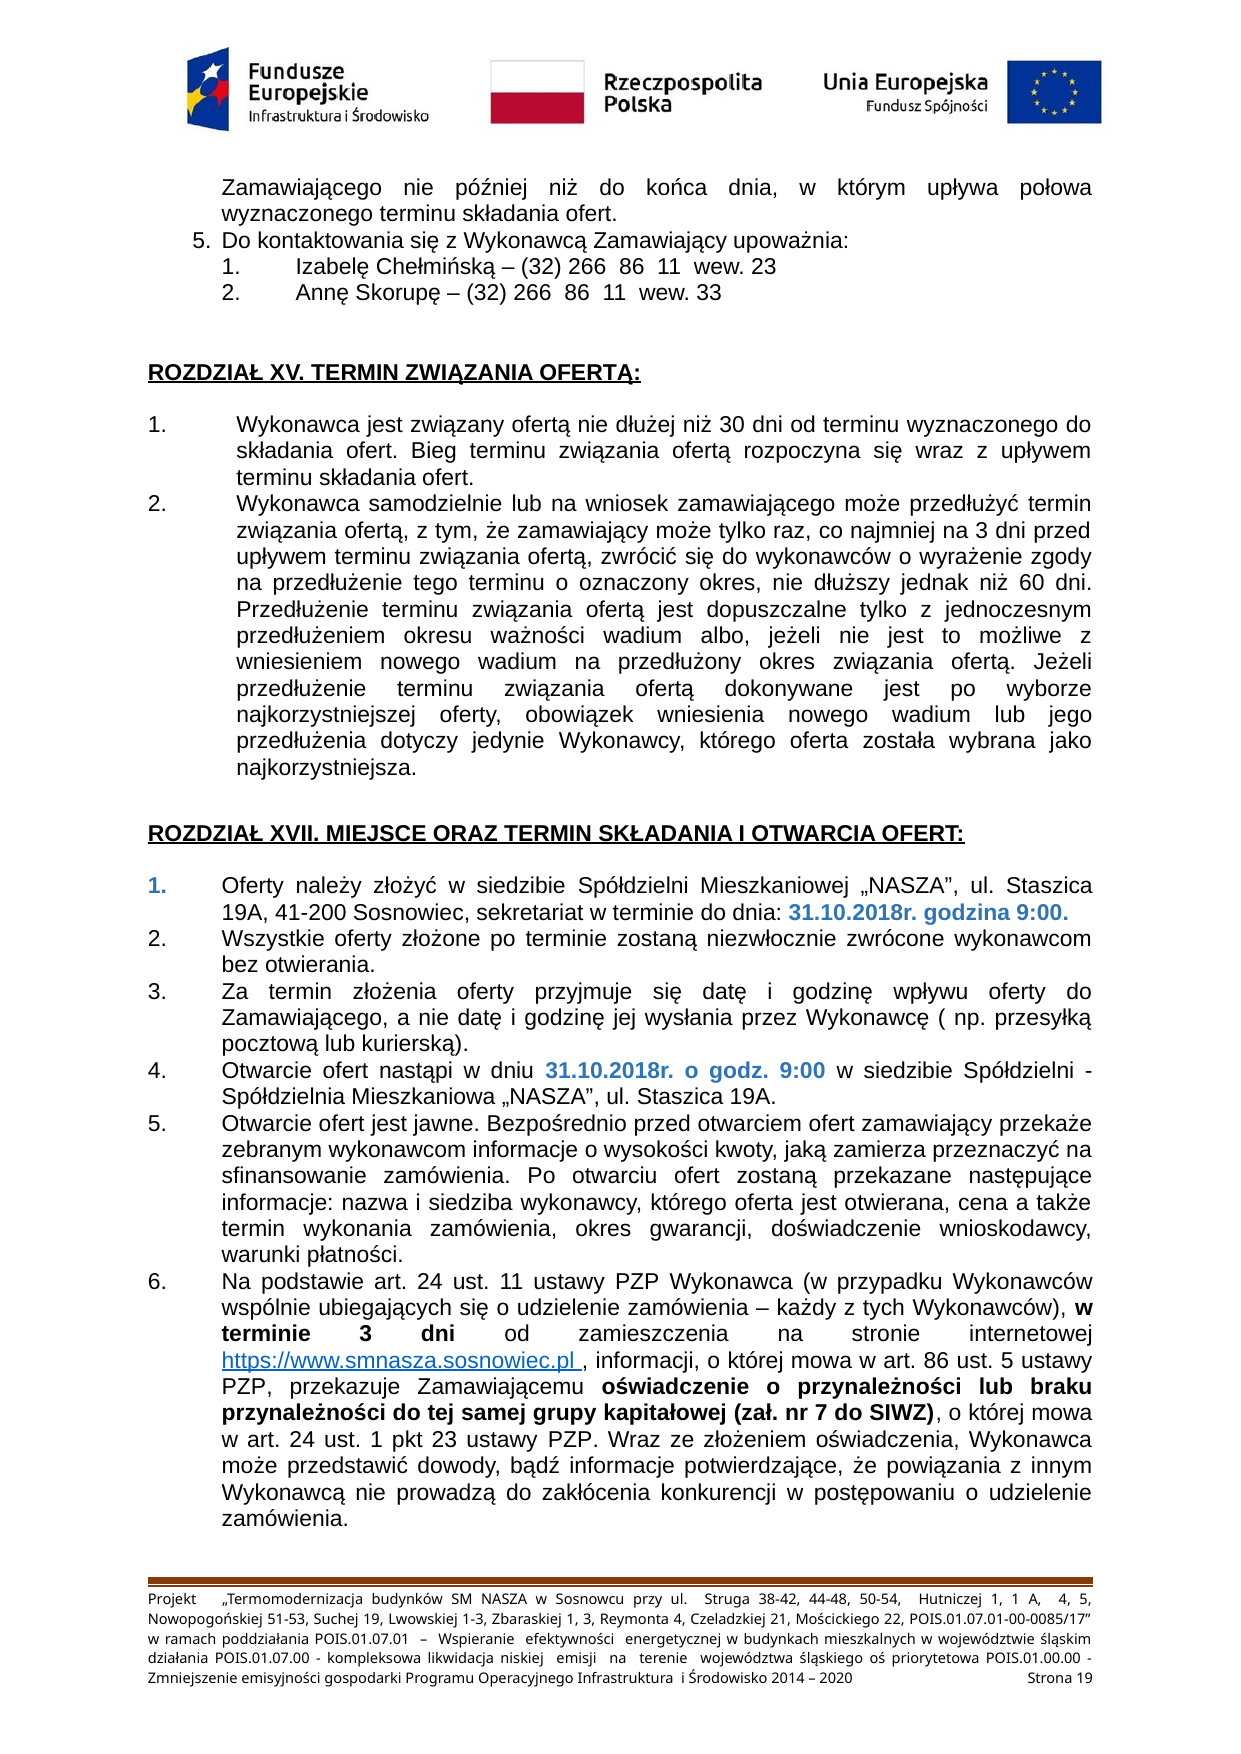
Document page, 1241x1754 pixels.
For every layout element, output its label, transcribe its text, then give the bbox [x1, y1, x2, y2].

picture [147, 47, 1149, 139]
list Oferty należy złożyć w siedzibie Spółdzielni Mieszkaniowej „NASZA”, ul. Staszica 19A, 41-200 Sosnowiec, sekretariat w terminie do dnia: 31.10.2018r. godzina 9:00. [148, 872, 578, 925]
text ROZDZIAŁ XV. TERMIN ZWIĄZANIA OFERTĄ: [148, 358, 1093, 385]
list Otwarcie ofert jest jawne. Bezpośrednio przed otwarciem ofert zamawiający przekaże zebranym wykonawcom informacje o wysokości kwoty, jaką zamierza przeznaczyć na sfinansowanie zamówienia. Po otwarciu ofert zostaną przekazane następujące informacje: nazwa i siedziba wykonawcy, którego oferta jest otwierana, cena a także termin wykonania zamówienia, okres gwarancji, doświadczenie wnioskodawcy, warunki płatności. [148, 1109, 1093, 1268]
list Wszystkie oferty złożone po terminie zostaną niezwłocznie zwrócone wykonawcom bez otwierania. [148, 925, 1093, 978]
list Wykonawca samodzielnie lub na wniosek zamawiającego może przedłużyć termin związania ofertą, z tym, że zamawiający może tylko raz, co najmniej na 3 dni przed upływem terminu związania ofertą, zwrócić się do wykonawców o wyrażenie zgody na przedłużenie tego terminu o oznaczony okres, nie dłuższy jednak niż 60 dni. Przedłużenie terminu związania ofertą jest dopuszczalne tylko z jednoczesnym przedłużeniem okresu ważności wadium albo, jeżeli nie jest to możliwe z wniesieniem nowego wadium na przedłużony okres związania ofertą. Jeżeli przedłużenie terminu związania ofertą dokonywane jest po wyborze najkorzystniejszej oferty, obowiązek wniesienia nowego wadium lub jego przedłużenia dotyczy jedynie Wykonawcy, którego oferta została wybrana jako najkorzystniejsza. [148, 490, 1093, 780]
list Annę Skorupę – (32) 266 86 11 wew. 33 [221, 279, 1093, 306]
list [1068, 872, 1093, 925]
list Do kontaktowania się z Wykonawcą Zamawiający upoważnia: [192, 227, 1093, 253]
text ROZDZIAŁ XVII. MIEJSCE ORAZ TERMIN SKŁADANIA I OTWARCIA OFERT: [148, 819, 1093, 846]
list Izabelę Chełmińską – (32) 266 86 11 wew. 23 [221, 253, 1093, 279]
list Na podstawie art. 24 ust. 11 ustawy PZP Wykonawca (w przypadku Wykonawców wspólnie ubiegających się o udzielenie zamówienia – każdy z tych Wykonawców), w terminie 3 dni od zamieszczenia na stronie internetowej https://www.smnasza.sosnowiec.pl , informacji, o której mowa w art. 86 ust. 5 ustawy PZP, przekazuje Zamawiającemu oświadczenie o przynależności lub braku przynależności do tej samej grupy kapitałowej (zał. nr 7 do SIWZ), o której mowa w art. 24 ust. 1 pkt 23 ustawy PZP. Wraz ze złożeniem oświadczenia, Wykonawca może przedstawić dowody, bądź informacje potwierdzające, że powiązania z innym Wykonawcą nie prowadzą do zakłócenia konkurencji w postępowaniu o udzielenie zamówienia. [148, 1268, 1093, 1531]
list Oferty należy złożyć w siedzibie Spółdzielni Mieszkaniowej „NASZA”, ul. Staszica 19A, 41-200 Sosnowiec, sekretariat w terminie do dnia: 31.10.2018r. godzina 9:00. [583, 872, 1062, 925]
list Wykonawca jest związany ofertą nie dłużej niż 30 dni od terminu wyznaczonego do składania ofert. Bieg terminu związania ofertą rozpoczyna się wraz z upływem terminu składania ofert. [148, 411, 1093, 490]
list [192, 174, 1093, 227]
list Za termin złożenia oferty przyjmuje się datę i godzinę wpływu oferty do Zamawiającego, a nie datę i godzinę jej wysłania przez Wykonawcę ( np. przesyłką pocztową lub kurierską). [148, 978, 1093, 1057]
list Otwarcie ofert nastąpi w dniu 31.10.2018r. o godz. 9:00 w siedzibie Spółdzielni - Spółdzielnia Mieszkaniowa „NASZA”, ul. Staszica 19A. [148, 1057, 1093, 1109]
